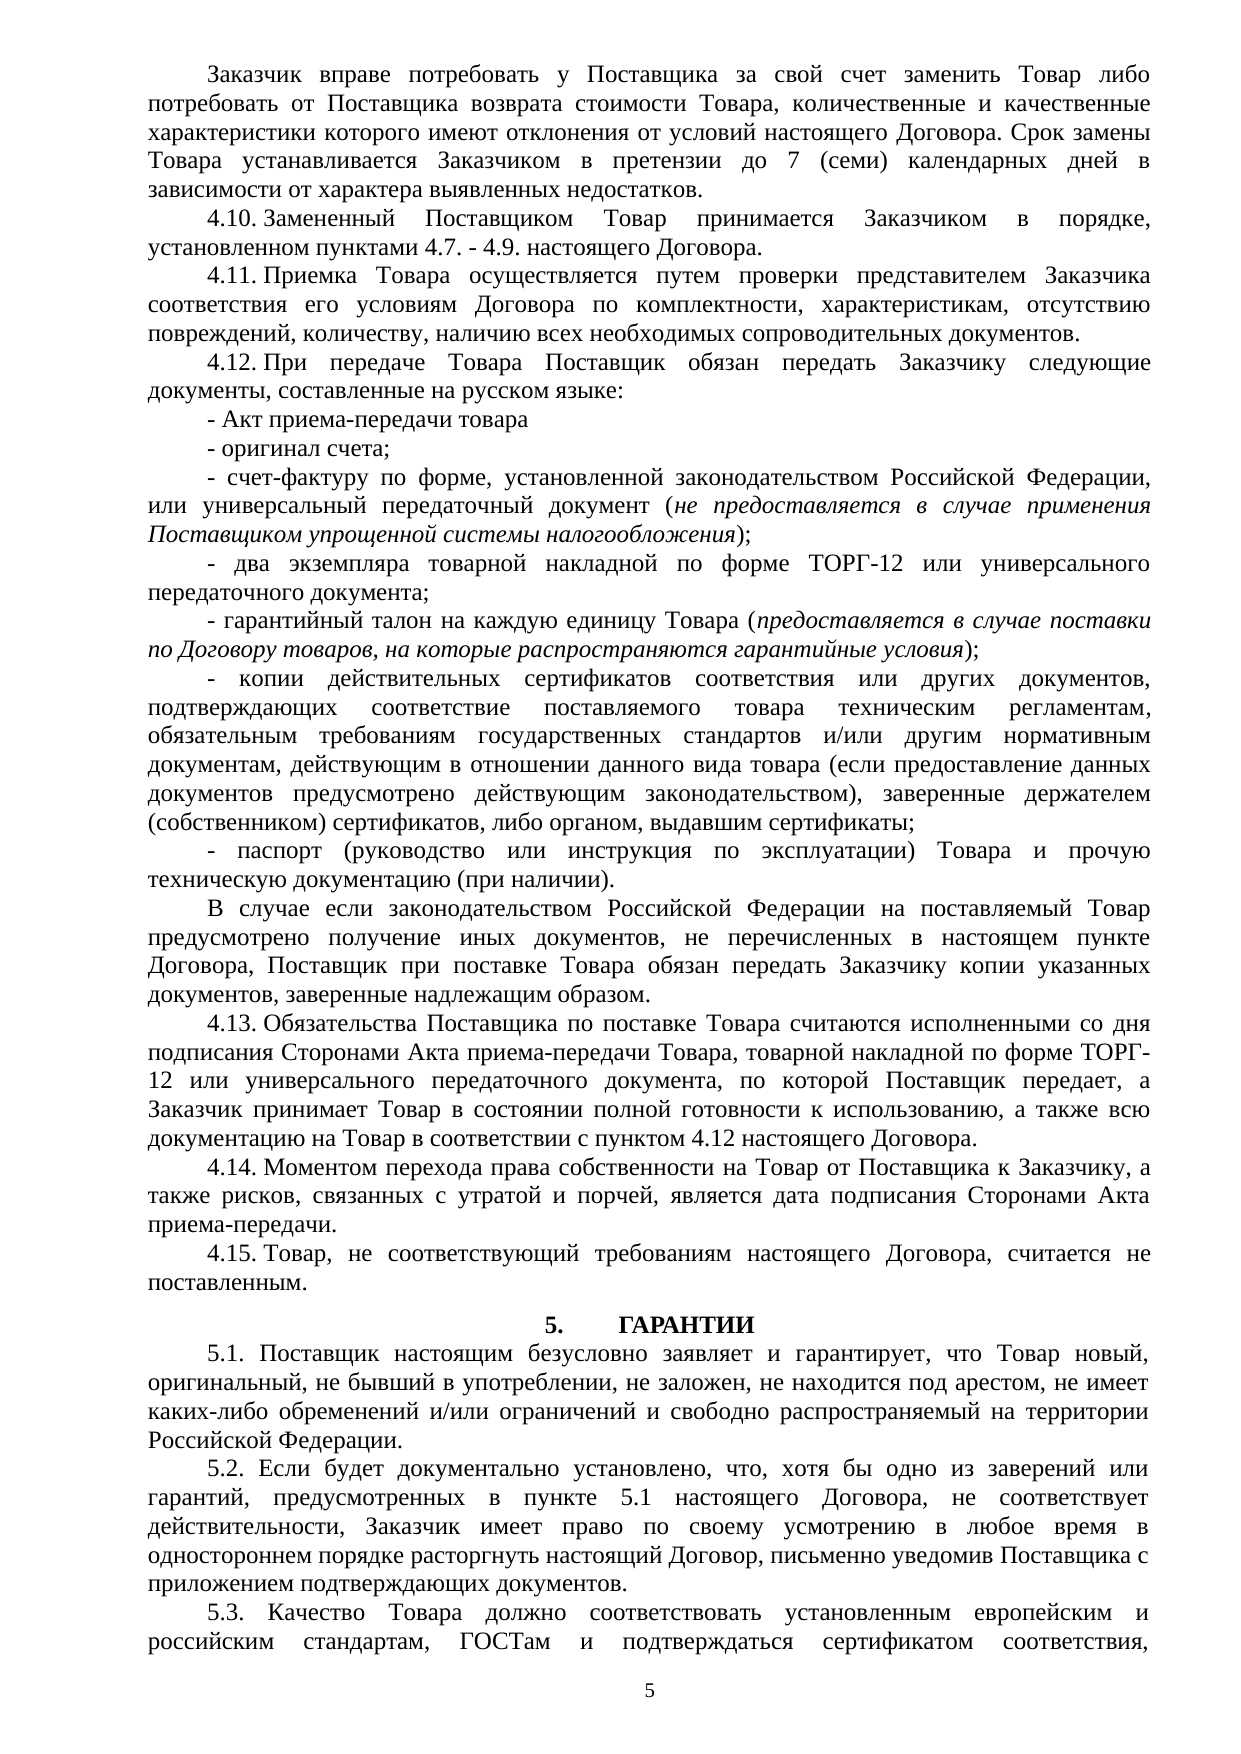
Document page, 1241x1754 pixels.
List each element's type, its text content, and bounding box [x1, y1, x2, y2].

text - счет-фактуру по форме, установленной законодательством Российской Федерации, или универсальный передаточный документ (не предоставляется в случае применения Поставщиком упрощенной системы налогообложения); [148, 462, 1152, 548]
text - два экземпляра товарной накладной по форме ТОРГ-12 или универсального передаточного документа; [148, 548, 1152, 605]
text 5.2. Если будет документально установлено, что, хотя бы одно из заверений или гарантий, предусмотренных в пункте 5.1 настоящего Договора, не соответствует действительности, Заказчик имеет право по своему усмотрению в любое время в одностороннем порядке расторгнуть настоящий Договор, письменно уведомив Поставщика с приложением подтверждающих документов. [148, 1453, 1149, 1597]
text - Акт приема-передачи товара [148, 404, 1152, 433]
text 4.12. При передаче Товара Поставщик обязан передать Заказчику следующие документы, составленные на русском языке: [148, 347, 1152, 404]
list ГАРАНТИИ [148, 1310, 1152, 1338]
text В случае если законодательством Российской Федерации на поставляемый Товар предусмотрено получение иных документов, не перечисленных в настоящем пункте Договора, Поставщик при поставке Товара обязан передать Заказчику копии указанных документов, заверенные надлежащим образом. [148, 893, 1152, 1008]
text - гарантийный талон на каждую единицу Товара (предоставляется в случае поставки по Договору товаров, на которые распространяются гарантийные условия); [148, 605, 1152, 663]
text 5.1. Поставщик настоящим безусловно заявляет и гарантирует, что Товар новый, оригинальный, не бывший в употреблении, не заложен, не находится под арестом, не имеет каких-либо обременений и/или ограничений и свободно распространяемый на территории Российской Федерации. [148, 1338, 1149, 1453]
text 4.13. Обязательства Поставщика по поставке Товара считаются исполненными со дня подписания Сторонами Акта приема-передачи Товара, товарной накладной по форме ТОРГ-12 или универсального передаточного документа, по которой Поставщик передает, а Заказчик принимает Товар в состоянии полной готовности к использованию, а также всю документацию на Товар в соответствии с пунктом 4.12 настоящего Договора. [148, 1008, 1152, 1152]
text - оригинал счета; [148, 433, 1152, 462]
text 4.15. Товар, не соответствующий требованиям настоящего Договора, считается не поставленным. [148, 1238, 1152, 1295]
text 4.11. Приемка Товара осуществляется путем проверки представителем Заказчика соответствия его условиям Договора по комплектности, характеристикам, отсутствию повреждений, количеству, наличию всех необходимых сопроводительных документов. [148, 260, 1152, 347]
text - копии действительных сертификатов соответствия или других документов, подтверждающих соответствие поставляемого товара техническим регламентам, обязательным требованиям государственных стандартов и/или другим нормативным документам, действующим в отношении данного вида товара (если предоставление данных документов предусмотрено действующим законодательством), заверенные держателем (собственником) сертификатов, либо органом, выдавшим сертификаты; [148, 663, 1152, 835]
text - паспорт (руководство или инструкция по эксплуатации) Товара и прочую техническую документацию (при наличии). [148, 835, 1152, 893]
text Заказчик вправе потребовать у Поставщика за свой счет заменить Товар либо потребовать от Поставщика возврата стоимости Товара, количественные и качественные характеристики которого имеют отклонения от условий настоящего Договора. Срок замены Товара устанавливается Заказчиком в претензии до 7 (семи) календарных дней в зависимости от характера выявленных недостатков. [148, 59, 1152, 203]
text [148, 1597, 1149, 1655]
text 4.10. Замененный Поставщиком Товар принимается Заказчиком в порядке, установленном пунктами 4.7. - 4.9. настоящего Договора. [148, 203, 1152, 260]
text 4.14. Моментом перехода права собственности на Товар от Поставщика к Заказчику, а также рисков, связанных с утратой и порчей, является дата подписания Сторонами Акта приема-передачи. [148, 1152, 1152, 1238]
